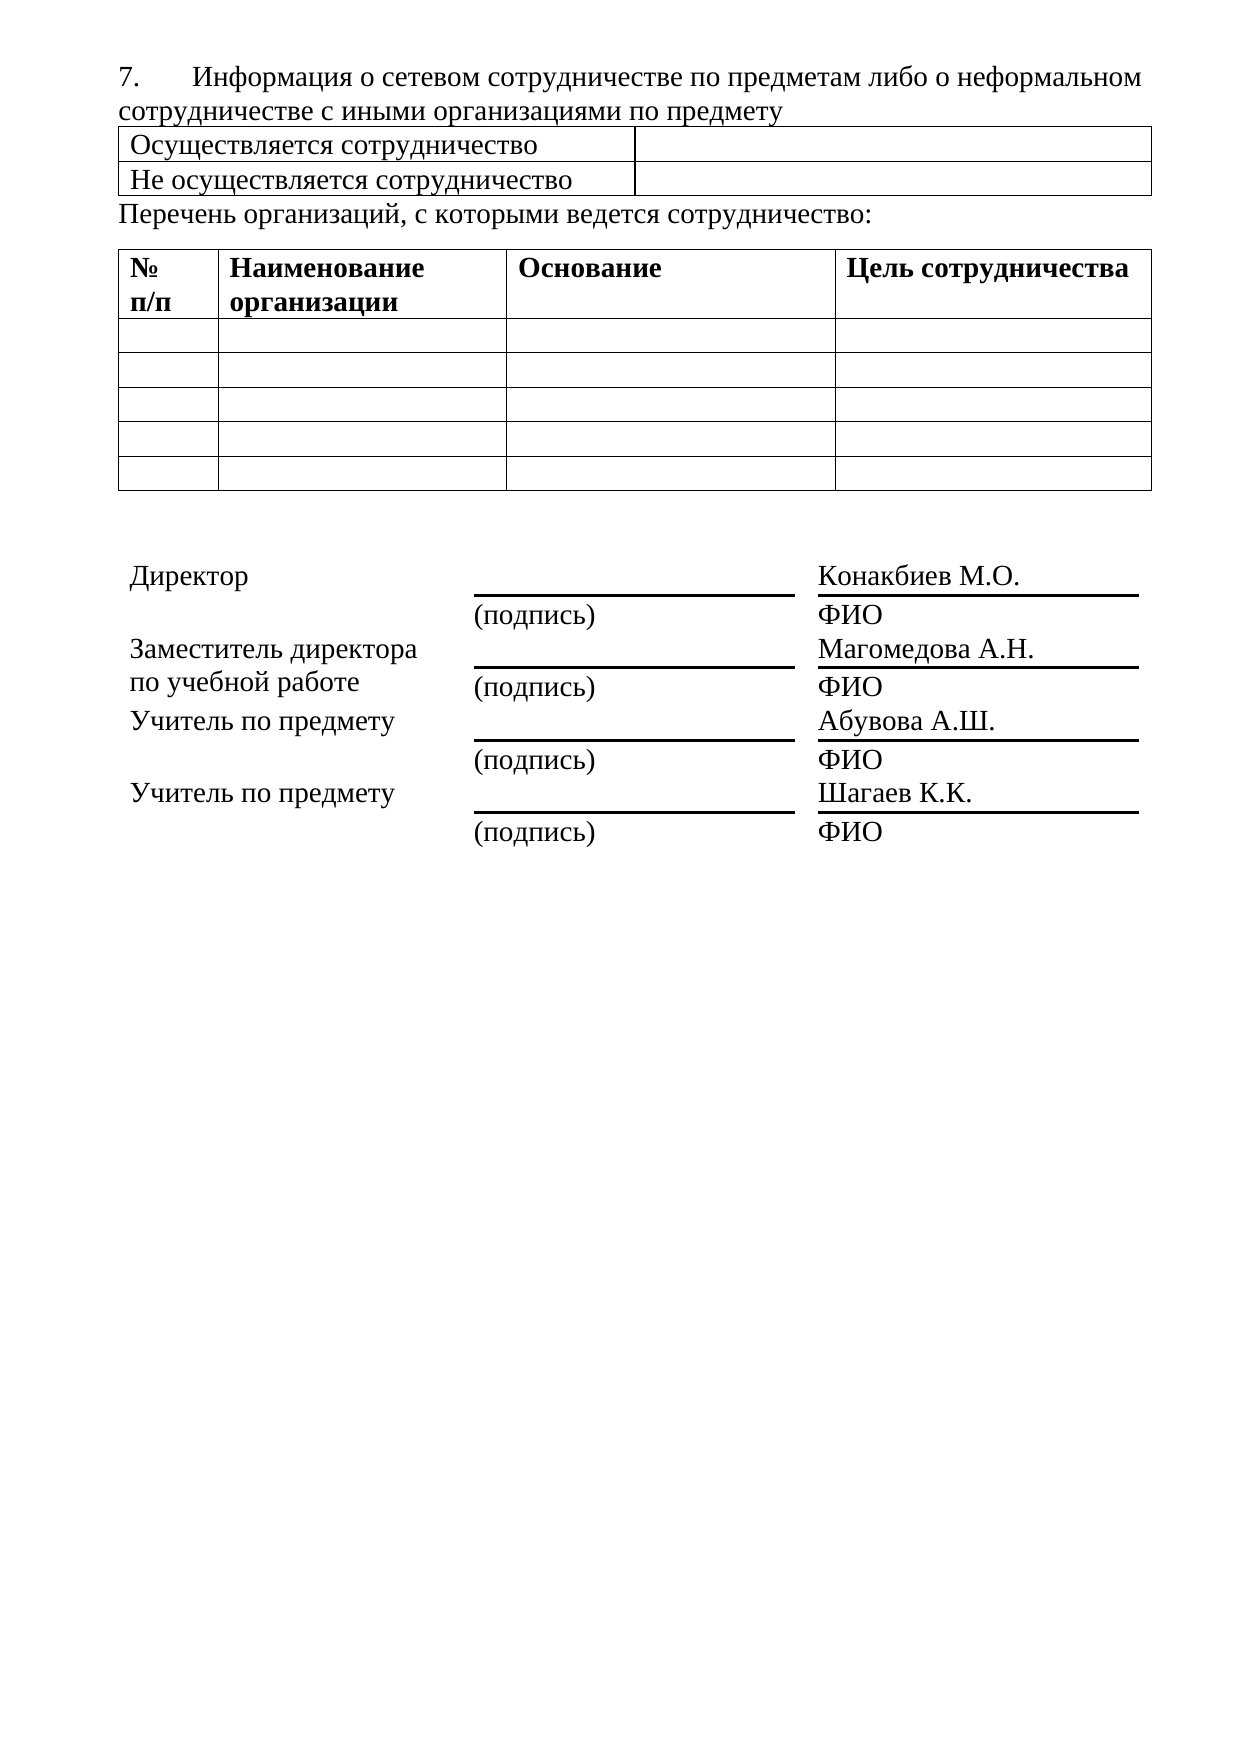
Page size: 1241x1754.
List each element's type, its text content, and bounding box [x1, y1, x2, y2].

table_cell [636, 162, 1151, 195]
table_header [636, 127, 1151, 161]
table_cell [219, 457, 506, 490]
table_cell [119, 457, 218, 490]
table_header Конакбиев М.О. ФИО [806, 559, 1151, 631]
table_cell [219, 388, 506, 421]
table_cell [507, 388, 835, 421]
table_cell [836, 319, 1151, 352]
table_cell [507, 319, 835, 352]
table_cell Учитель по предмету [118, 775, 462, 848]
table_header Основание [507, 250, 835, 317]
table_header Осуществляется сотрудничество [119, 127, 634, 161]
table_cell [507, 457, 835, 490]
table_cell [836, 422, 1151, 456]
table_cell (подпись) [462, 631, 806, 703]
text Перечень организаций, с которыми ведется сотрудничество: [118, 196, 1152, 230]
table_cell Заместитель директора по учебной работе [118, 631, 462, 703]
table_cell Шагаев К.К. ФИО [806, 775, 1151, 848]
table_cell [507, 422, 835, 456]
table_cell Магомедова А.Н. ФИО [806, 631, 1151, 703]
table_cell [119, 319, 218, 352]
table_header Директор [118, 559, 462, 631]
table_cell [219, 422, 506, 456]
table_cell (подпись) [462, 775, 806, 848]
table_cell [507, 353, 835, 387]
table_cell [836, 457, 1151, 490]
table_cell Не осуществляется сотрудничество [119, 162, 634, 195]
table_cell Учитель по предмету [118, 703, 462, 775]
table_header Цель сотрудничества [836, 250, 1151, 317]
list Информация о сетевом сотрудничестве по предметам либо о неформальном сотрудничестве с иными организациями по предмету [118, 59, 1152, 126]
table_cell [119, 353, 218, 387]
table_cell [219, 353, 506, 387]
table_cell [119, 388, 218, 421]
table_header (подпись) [462, 559, 806, 631]
table_cell [836, 353, 1151, 387]
table_header № п/п [119, 250, 218, 317]
table_cell Абувова А.Ш. ФИО [806, 703, 1151, 775]
table_cell [119, 422, 218, 456]
table_cell [836, 388, 1151, 421]
table_header Наименование организации [219, 250, 506, 317]
table_cell (подпись) [462, 703, 806, 775]
table_cell [219, 319, 506, 352]
